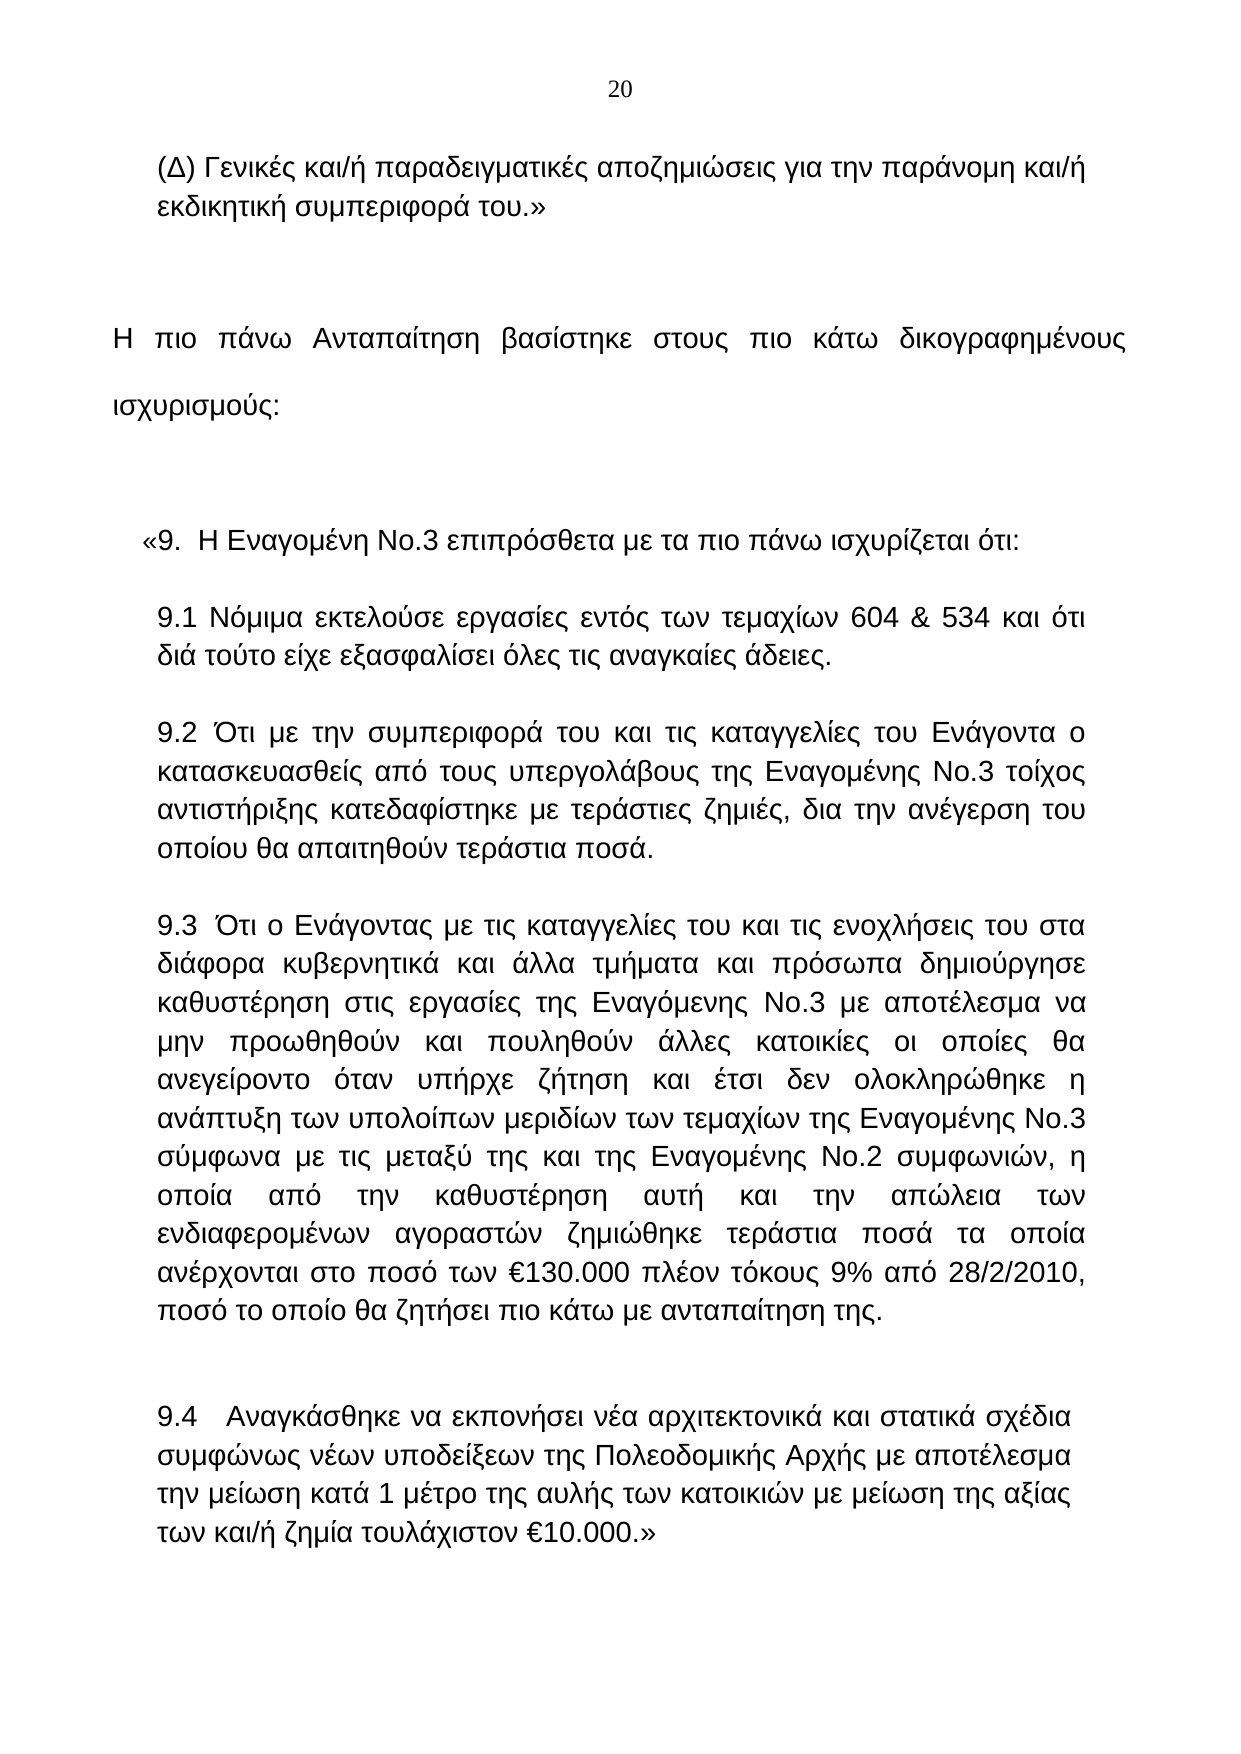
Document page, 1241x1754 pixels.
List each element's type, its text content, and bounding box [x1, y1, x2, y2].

text 9.1 Νόμιμα εκτελούσε εργασίες εντός των τεμαχίων 604 & 534 και ότι διά τούτο είχε εξασφαλίσει όλες τις αναγκαίες άδειες. [157, 599, 1087, 672]
list Αναγκάσθηκε να εκπονήσει νέα αρχιτεκτονικά και στατικά σχέδια συμφώνως νέων υποδείξεων της Πολεοδομικής Αρχής με αποτέλεσμα την μείωση κατά 1 μέτρο της αυλής των κατοικιών με μείωση της αξίας των και/ή ζημία τουλάχιστον €10.000.» [157, 1399, 1072, 1548]
text «9. Η Εναγομένη Νο.3 επιπρόσθετα με τα πιο πάνω ισχυρίζεται ότι: [142, 522, 1128, 556]
list Ότι ο Ενάγοντας με τις καταγγελίες του και τις ενοχλήσεις του στα διάφορα κυβερνητικά και άλλα τμήματα και πρόσωπα δημιούργησε καθυστέρηση στις εργασίες της Εναγόμενης No.3 με αποτέλεσμα να μην προωθηθούν και πουληθούν άλλες κατοικίες οι οποίες θα ανεγείροντο όταν υπήρχε ζήτηση και έτσι δεν ολοκληρώθηκε η ανάπτυξη των υπολοίπων μεριδίων των τεμαχίων της Εναγομένης Νο.3 σύμφωνα με τις μεταξύ της και της Εναγομένης Νο.2 συμφωνιών, η οποία από την καθυστέρηση αυτή και την απώλεια των ενδιαφερομένων αγοραστών ζημιώθηκε τεράστια ποσά τα οποία ανέρχονται στο ποσό των €130.000 πλέον τόκους 9% από 28/2/2010, ποσό το οποίο θα ζητήσει πιο κάτω με ανταπαίτηση της. [157, 908, 1087, 1327]
text (Δ) Γενικές και/ή παραδειγματικές αποζημιώσεις για την παράνομη και/ή εκδικητική συμπεριφορά του.» [157, 150, 1087, 222]
list Ότι με την συμπεριφορά του και τις καταγγελίες του Ενάγοντα ο κατασκευασθείς από τους υπεργολάβους της Εναγομένης Νο.3 τοίχος αντιστήριξης κατεδαφίστηκε με τεράστιες ζημιές, δια την ανέγερση του οποίου θα απαιτηθούν τεράστια ποσά. [157, 715, 1087, 864]
text Η πιο πάνω Ανταπαίτηση βασίστηκε στους πιο κάτω δικογραφημένους ισχυρισμούς: [112, 321, 1128, 422]
